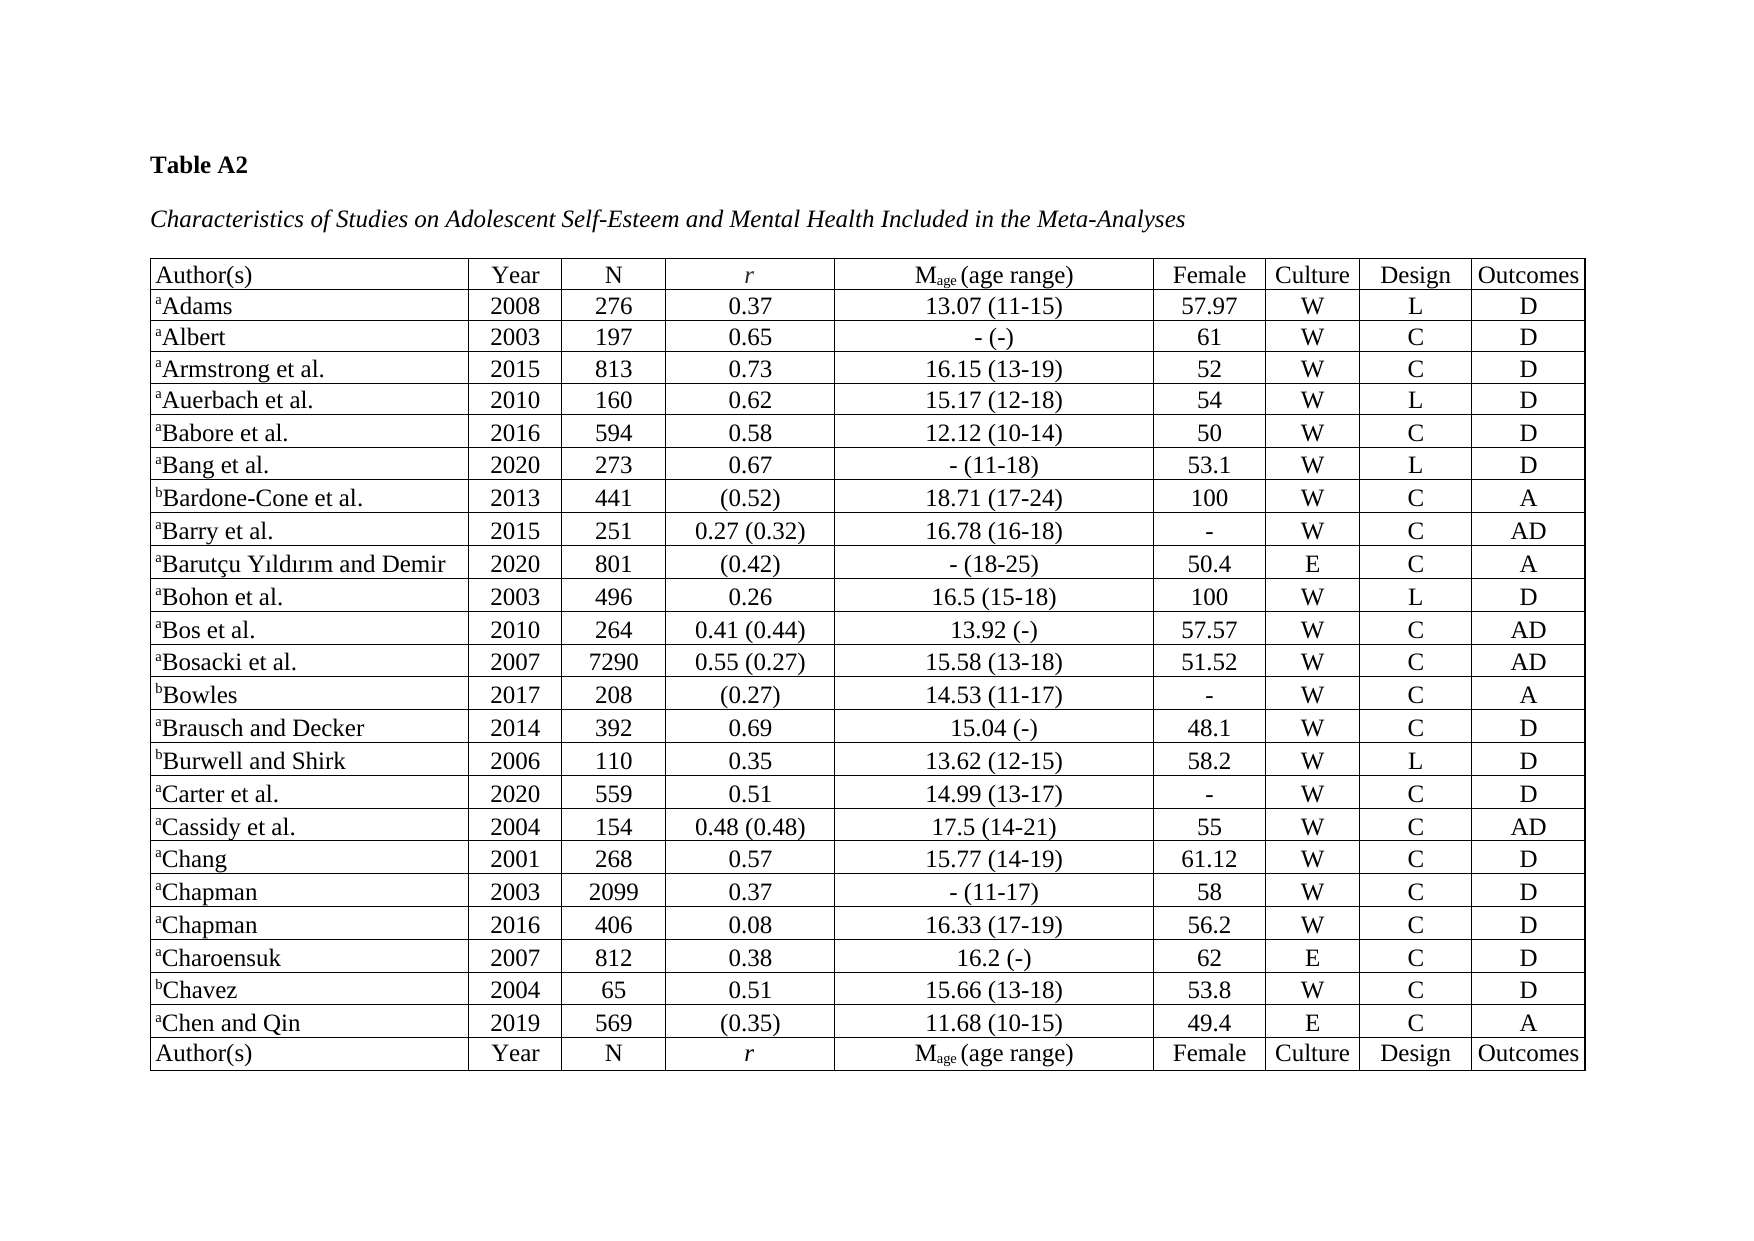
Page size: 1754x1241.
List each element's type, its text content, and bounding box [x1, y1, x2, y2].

table_cell aChang [151, 841, 468, 873]
table_cell 15.58 (13-18) [835, 645, 1153, 676]
table_cell 813 [562, 352, 665, 382]
table_cell 15.17 (12-18) [835, 384, 1153, 414]
table_cell - [1154, 776, 1265, 807]
table_cell aBabore et al. [151, 415, 468, 447]
table_cell aAdams [151, 290, 468, 320]
table_cell 11.68 (10-15) [835, 1005, 1153, 1037]
table_cell 273 [562, 448, 665, 479]
table_cell C [1360, 874, 1471, 906]
table_cell L [1360, 448, 1471, 479]
table_cell 49.4 [1154, 1005, 1265, 1037]
table_cell W [1266, 321, 1359, 351]
table_cell N [562, 1038, 665, 1070]
table_cell 16.33 (17-19) [835, 907, 1153, 939]
table_cell W [1266, 907, 1359, 939]
table_cell 0.62 [666, 384, 834, 414]
table_cell 251 [562, 513, 665, 545]
table_cell 2013 [469, 480, 561, 512]
table_cell 14.53 (11-17) [835, 677, 1153, 709]
table_cell 2003 [469, 321, 561, 351]
table_cell 110 [562, 743, 665, 775]
table_cell 0.38 [666, 940, 834, 972]
table_cell 594 [562, 415, 665, 447]
table_cell 13.92 (-) [835, 612, 1153, 643]
table_cell C [1360, 907, 1471, 939]
table_cell D [1472, 874, 1584, 906]
table_cell D [1472, 290, 1584, 320]
table_cell 0.27 (0.32) [666, 513, 834, 545]
table_cell 154 [562, 809, 665, 840]
table_cell 2006 [469, 743, 561, 775]
table_cell 53.1 [1154, 448, 1265, 479]
table_cell aChen and Qin [151, 1005, 468, 1037]
table_cell W [1266, 579, 1359, 611]
table_cell W [1266, 352, 1359, 382]
table_cell 2003 [469, 579, 561, 611]
table_cell 496 [562, 579, 665, 611]
table_cell 17.5 (14-21) [835, 809, 1153, 840]
table_cell W [1266, 612, 1359, 643]
table_cell 2004 [469, 973, 561, 1004]
table_cell 16.15 (13-19) [835, 352, 1153, 382]
table_cell AD [1472, 513, 1584, 545]
table_cell bBardone-Cone et al. [151, 480, 468, 512]
table_cell 55 [1154, 809, 1265, 840]
table_cell D [1472, 579, 1584, 611]
table_cell Year [469, 1038, 561, 1070]
table_header Year [469, 259, 561, 289]
table_cell aBos et al. [151, 612, 468, 643]
table_cell 569 [562, 1005, 665, 1037]
table_cell 160 [562, 384, 665, 414]
table_cell 52 [1154, 352, 1265, 382]
table_cell Culture [1266, 1038, 1359, 1070]
table_cell 65 [562, 973, 665, 1004]
table_cell 801 [562, 546, 665, 578]
table_cell E [1266, 940, 1359, 972]
table_cell D [1472, 710, 1584, 742]
table_cell AD [1472, 809, 1584, 840]
table_cell 2015 [469, 513, 561, 545]
table_cell W [1266, 841, 1359, 873]
table_cell 0.08 [666, 907, 834, 939]
table_cell L [1360, 743, 1471, 775]
table_cell 15.77 (14-19) [835, 841, 1153, 873]
table_cell 2010 [469, 384, 561, 414]
table_cell bChavez [151, 973, 468, 1004]
table_cell 0.48 (0.48) [666, 809, 834, 840]
table_cell 0.67 [666, 448, 834, 479]
table_cell 0.51 [666, 776, 834, 807]
table_cell C [1360, 940, 1471, 972]
table_header Culture [1266, 259, 1359, 289]
table_cell 0.35 [666, 743, 834, 775]
table_cell D [1472, 940, 1584, 972]
table_cell aBarry et al. [151, 513, 468, 545]
table_cell W [1266, 677, 1359, 709]
table_cell C [1360, 710, 1471, 742]
table_cell Author(s) [151, 1038, 468, 1070]
table_cell 50.4 [1154, 546, 1265, 578]
table_header Female [1154, 259, 1265, 289]
table_cell aCharoensuk [151, 940, 468, 972]
table_cell D [1472, 384, 1584, 414]
table_cell C [1360, 776, 1471, 807]
table_cell 57.97 [1154, 290, 1265, 320]
table_cell 2004 [469, 809, 561, 840]
table_cell 2001 [469, 841, 561, 873]
table_cell aArmstrong et al. [151, 352, 468, 382]
table_header Mage (age range) [835, 259, 1153, 289]
table_cell W [1266, 290, 1359, 320]
table_cell 61.12 [1154, 841, 1265, 873]
table_cell - (-) [835, 321, 1153, 351]
table_cell 2003 [469, 874, 561, 906]
table_cell 0.65 [666, 321, 834, 351]
table_cell C [1360, 809, 1471, 840]
text Characteristics of Studies on Adolescent Self-Esteem and Mental Health Included in the Meta-Analyses [150, 204, 1604, 232]
table_cell 2007 [469, 940, 561, 972]
table_cell - (11-18) [835, 448, 1153, 479]
table_cell W [1266, 448, 1359, 479]
table_cell 2099 [562, 874, 665, 906]
table_cell 0.51 [666, 973, 834, 1004]
table_cell - (18-25) [835, 546, 1153, 578]
table_cell 2019 [469, 1005, 561, 1037]
table_cell 18.71 (17-24) [835, 480, 1153, 512]
table_cell 100 [1154, 579, 1265, 611]
table_cell 2010 [469, 612, 561, 643]
table_cell (0.35) [666, 1005, 834, 1037]
table_cell 7290 [562, 645, 665, 676]
table_cell C [1360, 415, 1471, 447]
table_cell bBowles [151, 677, 468, 709]
table_cell 50 [1154, 415, 1265, 447]
table_cell aBosacki et al. [151, 645, 468, 676]
table_cell D [1472, 907, 1584, 939]
table_cell 276 [562, 290, 665, 320]
table_cell W [1266, 776, 1359, 807]
table_cell E [1266, 546, 1359, 578]
table_cell 2008 [469, 290, 561, 320]
table_cell r [666, 1038, 834, 1070]
table_cell D [1472, 973, 1584, 1004]
table_cell C [1360, 321, 1471, 351]
table_cell bBurwell and Shirk [151, 743, 468, 775]
table_cell aCarter et al. [151, 776, 468, 807]
table_cell 0.69 [666, 710, 834, 742]
table_cell aAuerbach et al. [151, 384, 468, 414]
table_cell aBrausch and Decker [151, 710, 468, 742]
table_cell 61 [1154, 321, 1265, 351]
table_cell C [1360, 677, 1471, 709]
table_cell D [1472, 448, 1584, 479]
table_cell E [1266, 1005, 1359, 1037]
table_cell 100 [1154, 480, 1265, 512]
table_cell W [1266, 513, 1359, 545]
table_cell 16.5 (15-18) [835, 579, 1153, 611]
table_cell 51.52 [1154, 645, 1265, 676]
table_cell L [1360, 579, 1471, 611]
table_cell (0.42) [666, 546, 834, 578]
table_header Outcomes [1472, 259, 1584, 289]
table_cell 0.55 (0.27) [666, 645, 834, 676]
table_cell L [1360, 290, 1471, 320]
table_cell 62 [1154, 940, 1265, 972]
table_cell D [1472, 352, 1584, 382]
table_cell 197 [562, 321, 665, 351]
table_cell (0.27) [666, 677, 834, 709]
table_cell 208 [562, 677, 665, 709]
table_cell 15.66 (13-18) [835, 973, 1153, 1004]
table_cell 53.8 [1154, 973, 1265, 1004]
table_cell A [1472, 546, 1584, 578]
table_cell W [1266, 415, 1359, 447]
table_cell D [1472, 415, 1584, 447]
table_cell D [1472, 743, 1584, 775]
table_cell (0.52) [666, 480, 834, 512]
table_cell D [1472, 776, 1584, 807]
table_cell 58 [1154, 874, 1265, 906]
table_cell 16.78 (16-18) [835, 513, 1153, 545]
table_cell C [1360, 352, 1471, 382]
table_cell A [1472, 677, 1584, 709]
table_cell 2020 [469, 776, 561, 807]
table_cell aCassidy et al. [151, 809, 468, 840]
table_cell - [1154, 513, 1265, 545]
table_cell Female [1154, 1038, 1265, 1070]
table_cell 268 [562, 841, 665, 873]
table_cell AD [1472, 645, 1584, 676]
table_cell W [1266, 874, 1359, 906]
table_cell Outcomes [1472, 1038, 1584, 1070]
table_cell W [1266, 809, 1359, 840]
table_cell 0.37 [666, 290, 834, 320]
table_cell 559 [562, 776, 665, 807]
table_cell 58.2 [1154, 743, 1265, 775]
table_cell 13.07 (11-15) [835, 290, 1153, 320]
table_cell 57.57 [1154, 612, 1265, 643]
table_cell - [1154, 677, 1265, 709]
table_cell 0.57 [666, 841, 834, 873]
table_cell 2017 [469, 677, 561, 709]
table_cell 56.2 [1154, 907, 1265, 939]
table_cell aBohon et al. [151, 579, 468, 611]
table_cell 0.37 [666, 874, 834, 906]
table_cell - (11-17) [835, 874, 1153, 906]
table_cell aChapman [151, 874, 468, 906]
table_cell 406 [562, 907, 665, 939]
text Table A2 [150, 150, 1604, 179]
table_cell C [1360, 973, 1471, 1004]
table_cell W [1266, 743, 1359, 775]
table_cell W [1266, 384, 1359, 414]
table_header r [666, 259, 834, 289]
table_cell 12.12 (10-14) [835, 415, 1153, 447]
table_cell 2014 [469, 710, 561, 742]
table_cell C [1360, 513, 1471, 545]
table_header Design [1360, 259, 1471, 289]
table_cell 13.62 (12-15) [835, 743, 1153, 775]
table_cell 14.99 (13-17) [835, 776, 1153, 807]
table_cell C [1360, 480, 1471, 512]
table_cell aBang et al. [151, 448, 468, 479]
table_cell 16.2 (-) [835, 940, 1153, 972]
table_cell 0.26 [666, 579, 834, 611]
table_cell W [1266, 973, 1359, 1004]
table_cell 0.41 (0.44) [666, 612, 834, 643]
table_cell 812 [562, 940, 665, 972]
table_cell 2016 [469, 415, 561, 447]
table_cell 54 [1154, 384, 1265, 414]
table_cell 441 [562, 480, 665, 512]
table_cell A [1472, 1005, 1584, 1037]
table_cell D [1472, 841, 1584, 873]
table_cell AD [1472, 612, 1584, 643]
table_cell 2015 [469, 352, 561, 382]
table_cell 2007 [469, 645, 561, 676]
table_cell 2016 [469, 907, 561, 939]
table_cell 0.58 [666, 415, 834, 447]
table_cell C [1360, 645, 1471, 676]
table_cell 2020 [469, 546, 561, 578]
table_cell W [1266, 480, 1359, 512]
table_cell D [1472, 321, 1584, 351]
table_cell aBarutçu Yıldırım and Demir [151, 546, 468, 578]
table_cell A [1472, 480, 1584, 512]
table_cell 15.04 (-) [835, 710, 1153, 742]
table_cell aChapman [151, 907, 468, 939]
table_cell W [1266, 645, 1359, 676]
table_cell 264 [562, 612, 665, 643]
table_header N [562, 259, 665, 289]
table_cell C [1360, 612, 1471, 643]
table_cell W [1266, 710, 1359, 742]
table_cell 392 [562, 710, 665, 742]
table_cell Mage (age range) [835, 1038, 1153, 1070]
table_cell Design [1360, 1038, 1471, 1070]
table_cell L [1360, 384, 1471, 414]
table_cell C [1360, 1005, 1471, 1037]
table_header Author(s) [151, 259, 468, 289]
table_cell C [1360, 546, 1471, 578]
table_cell C [1360, 841, 1471, 873]
table_cell 48.1 [1154, 710, 1265, 742]
table_cell 2020 [469, 448, 561, 479]
table_cell 0.73 [666, 352, 834, 382]
table_cell aAlbert [151, 321, 468, 351]
